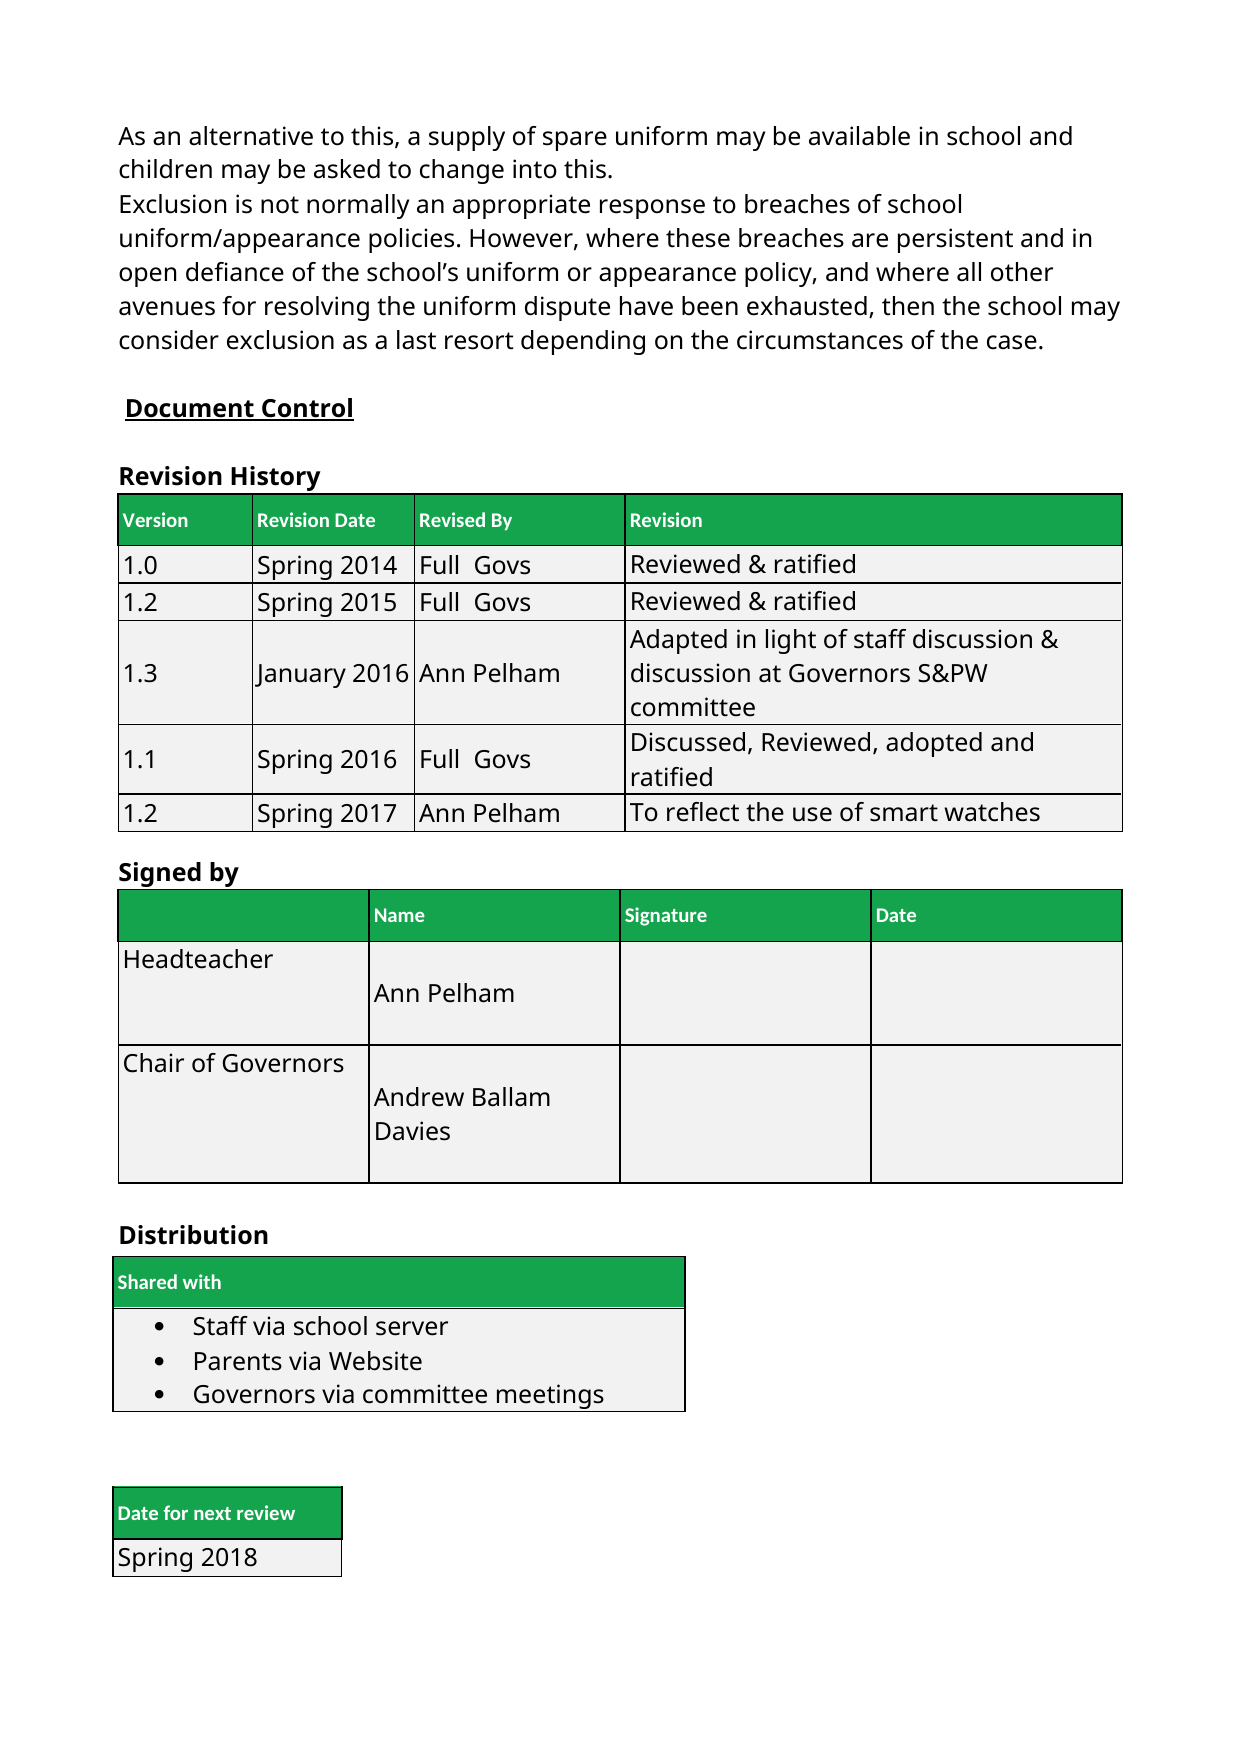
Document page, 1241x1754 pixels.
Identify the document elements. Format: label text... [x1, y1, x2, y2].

text Distribution [118, 1218, 1122, 1252]
table_header Signature [621, 890, 870, 941]
table_header Date for next review [114, 1488, 341, 1538]
table_cell 1.2 [119, 584, 252, 620]
table_cell Spring 2015 [253, 584, 414, 620]
table_cell Spring 2014 [253, 546, 414, 582]
table_cell [621, 942, 870, 1044]
table_cell Andrew Ballam Davies [370, 1046, 619, 1182]
table_cell Headteacher [119, 942, 368, 1044]
table_cell Full Govs [415, 725, 624, 793]
table_cell Staff via school server Parents via Website Governors via committee meetings [114, 1309, 684, 1411]
table_cell January 2016 [253, 621, 414, 723]
table_cell [872, 942, 1122, 1044]
table_header Name [370, 890, 619, 941]
table_cell To reflect the use of smart watches [626, 793, 1122, 831]
table_cell 1.2 [119, 795, 252, 831]
table_cell Ann Pelham [370, 942, 619, 1044]
table_header Version [119, 495, 252, 545]
table_cell Spring 2018 [114, 1540, 341, 1576]
table_cell [621, 1046, 870, 1182]
table_header Date [872, 890, 1121, 941]
table_cell Full Govs [415, 546, 624, 582]
table_cell Reviewed & ratified [626, 546, 1122, 582]
table_cell [872, 1044, 1122, 1182]
table_header Revision Date [253, 495, 414, 545]
table_cell Spring 2016 [253, 725, 414, 793]
table_header Revised By [415, 495, 624, 545]
table_header [119, 890, 368, 941]
table_cell Adapted in light of staff discussion & discussion at Governors S&PW committee [626, 620, 1122, 723]
table_cell Ann Pelham [415, 795, 624, 831]
table_cell Discussed, Reviewed, adopted and ratified [626, 724, 1122, 793]
table_cell Chair of Governors [119, 1046, 368, 1182]
table_header Revision [626, 495, 1121, 545]
text Exclusion is not normally an appropriate response to breaches of school uniform/appearance policies. However, where these breaches are persistent and in open defiance of the school’s uniform or appearance policy, and where all other avenues for resolving the uniform dispute have been exhausted, then the school may consider exclusion as a last resort depending on the circumstances of the case. [118, 186, 1122, 357]
table_cell 1.0 [119, 546, 252, 582]
table_cell Spring 2017 [253, 795, 414, 831]
text Signed by [118, 854, 1122, 888]
table_header Shared with [114, 1257, 684, 1307]
text Document Control [118, 391, 1122, 425]
table_cell 1.3 [119, 621, 252, 723]
table_cell 1.1 [119, 725, 252, 793]
table_cell Ann Pelham [415, 621, 624, 723]
table_cell Reviewed & ratified [626, 582, 1122, 620]
text As an alternative to this, a supply of spare uniform may be available in school and children may be asked to change into this. [118, 118, 1122, 186]
text Revision History [118, 459, 1122, 493]
table_cell Full Govs [415, 584, 624, 620]
